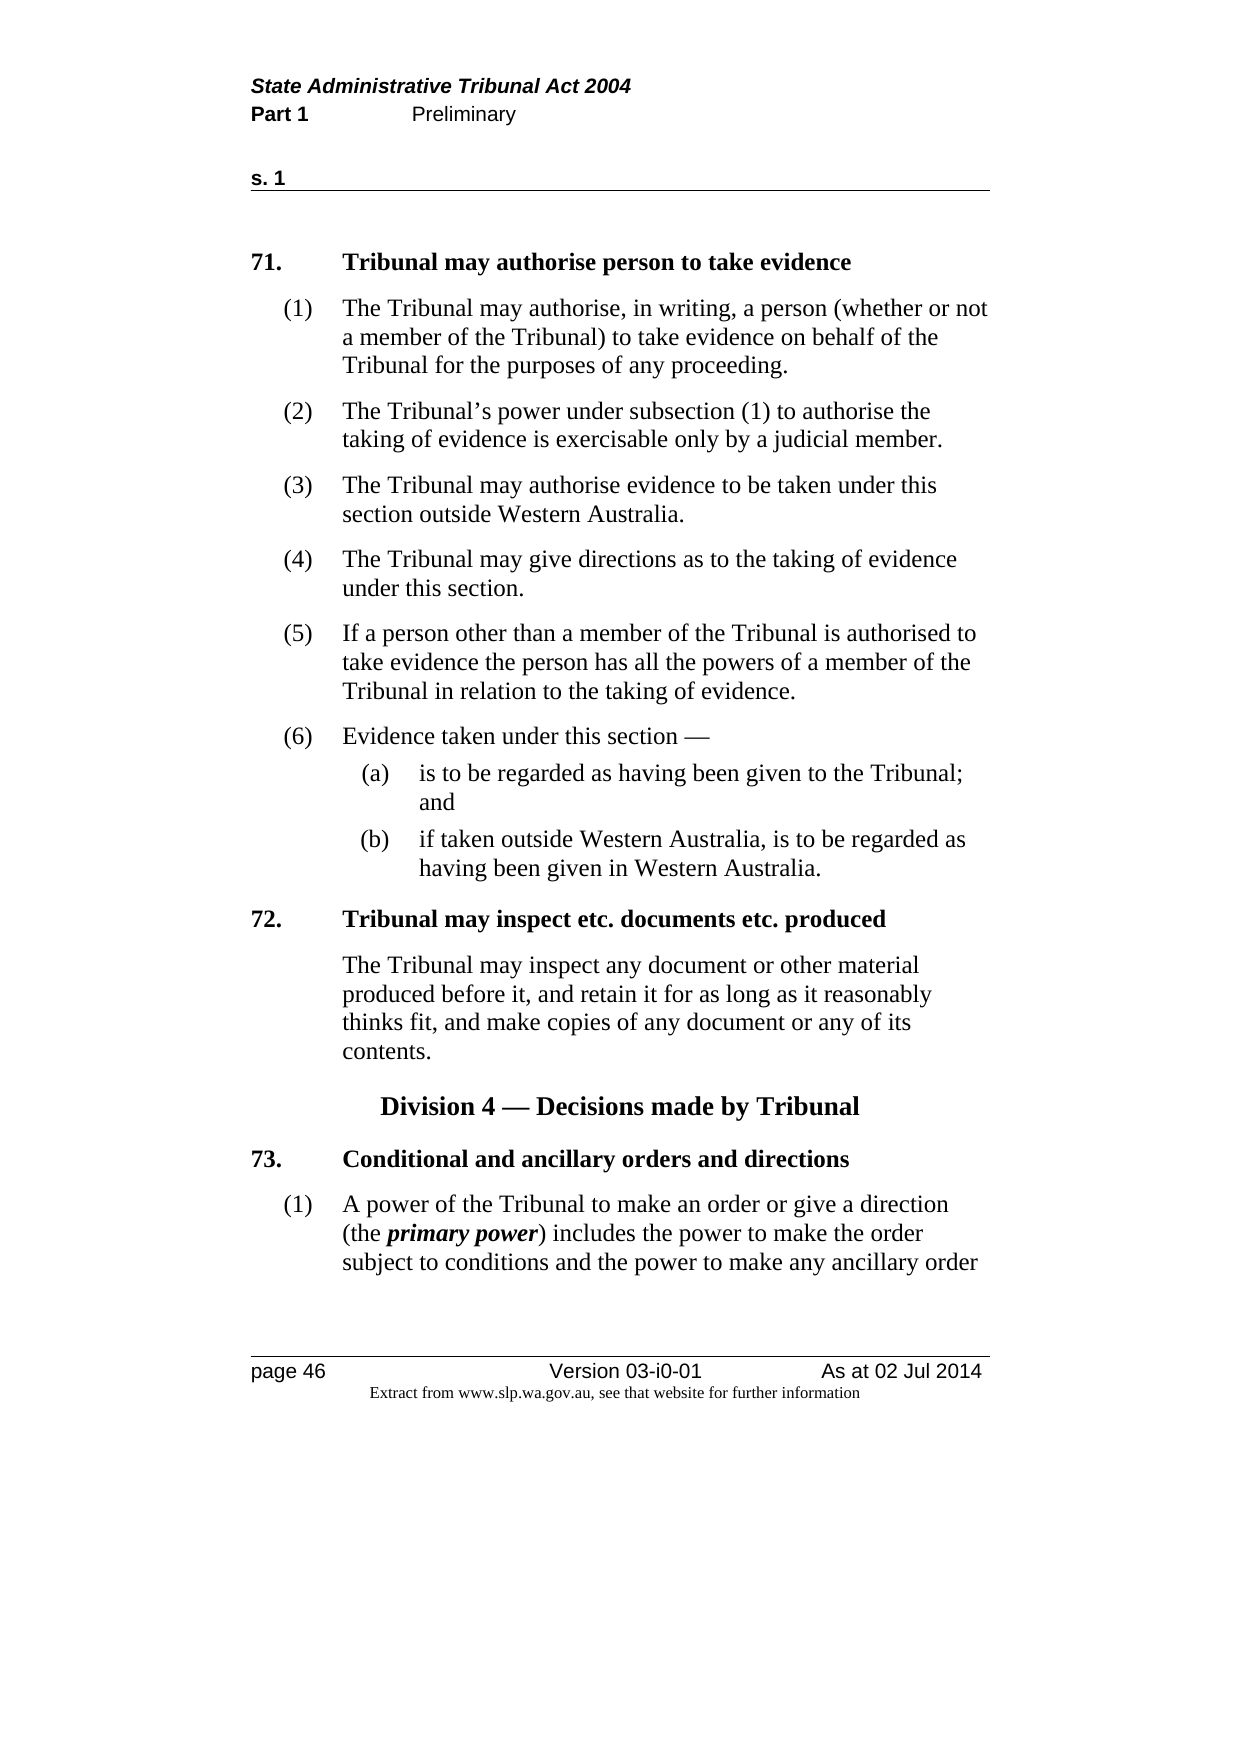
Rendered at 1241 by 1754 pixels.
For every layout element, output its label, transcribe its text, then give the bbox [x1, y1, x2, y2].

text (b) if taken outside , is to be regarded as having been given in . [251, 824, 990, 882]
text (5) If a person other than a member of the Tribunal is authorised to take evidence the person has all the powers of a member of the Tribunal in relation to the taking of evidence. [251, 618, 990, 704]
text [251, 1189, 990, 1276]
subtitle 71. Tribunal may authorise person to take evidence [251, 247, 990, 276]
subtitle Division 4 — Decisions made by Tribunal [251, 1090, 990, 1121]
text (4) The Tribunal may give directions as to the taking of evidence under this section. [251, 544, 990, 602]
text (1) The Tribunal may authorise, in writing, a person (whether or not a member of the Tribunal) to take evidence on behalf of the Tribunal for the purposes of any proceeding. [251, 293, 990, 379]
subtitle 73. Conditional and ancillary orders and directions [251, 1144, 990, 1173]
text (2) The Tribunal’s power under subsection (1) to authorise the taking of evidence is exercisable only by a judicial member. [251, 396, 990, 453]
text (a) is to be regarded as having been given to the Tribunal; and [251, 758, 990, 816]
subtitle 72. Tribunal may inspect etc. documents etc. produced [251, 904, 990, 933]
text The Tribunal may inspect any document or other material produced before it, and retain it for as long as it reasonably thinks fit, and make copies of any document or any of its contents. [251, 950, 990, 1065]
text (3) The Tribunal may authorise evidence to be taken under this section outside . [251, 470, 990, 527]
text (6) Evidence taken under this section — [251, 721, 990, 750]
